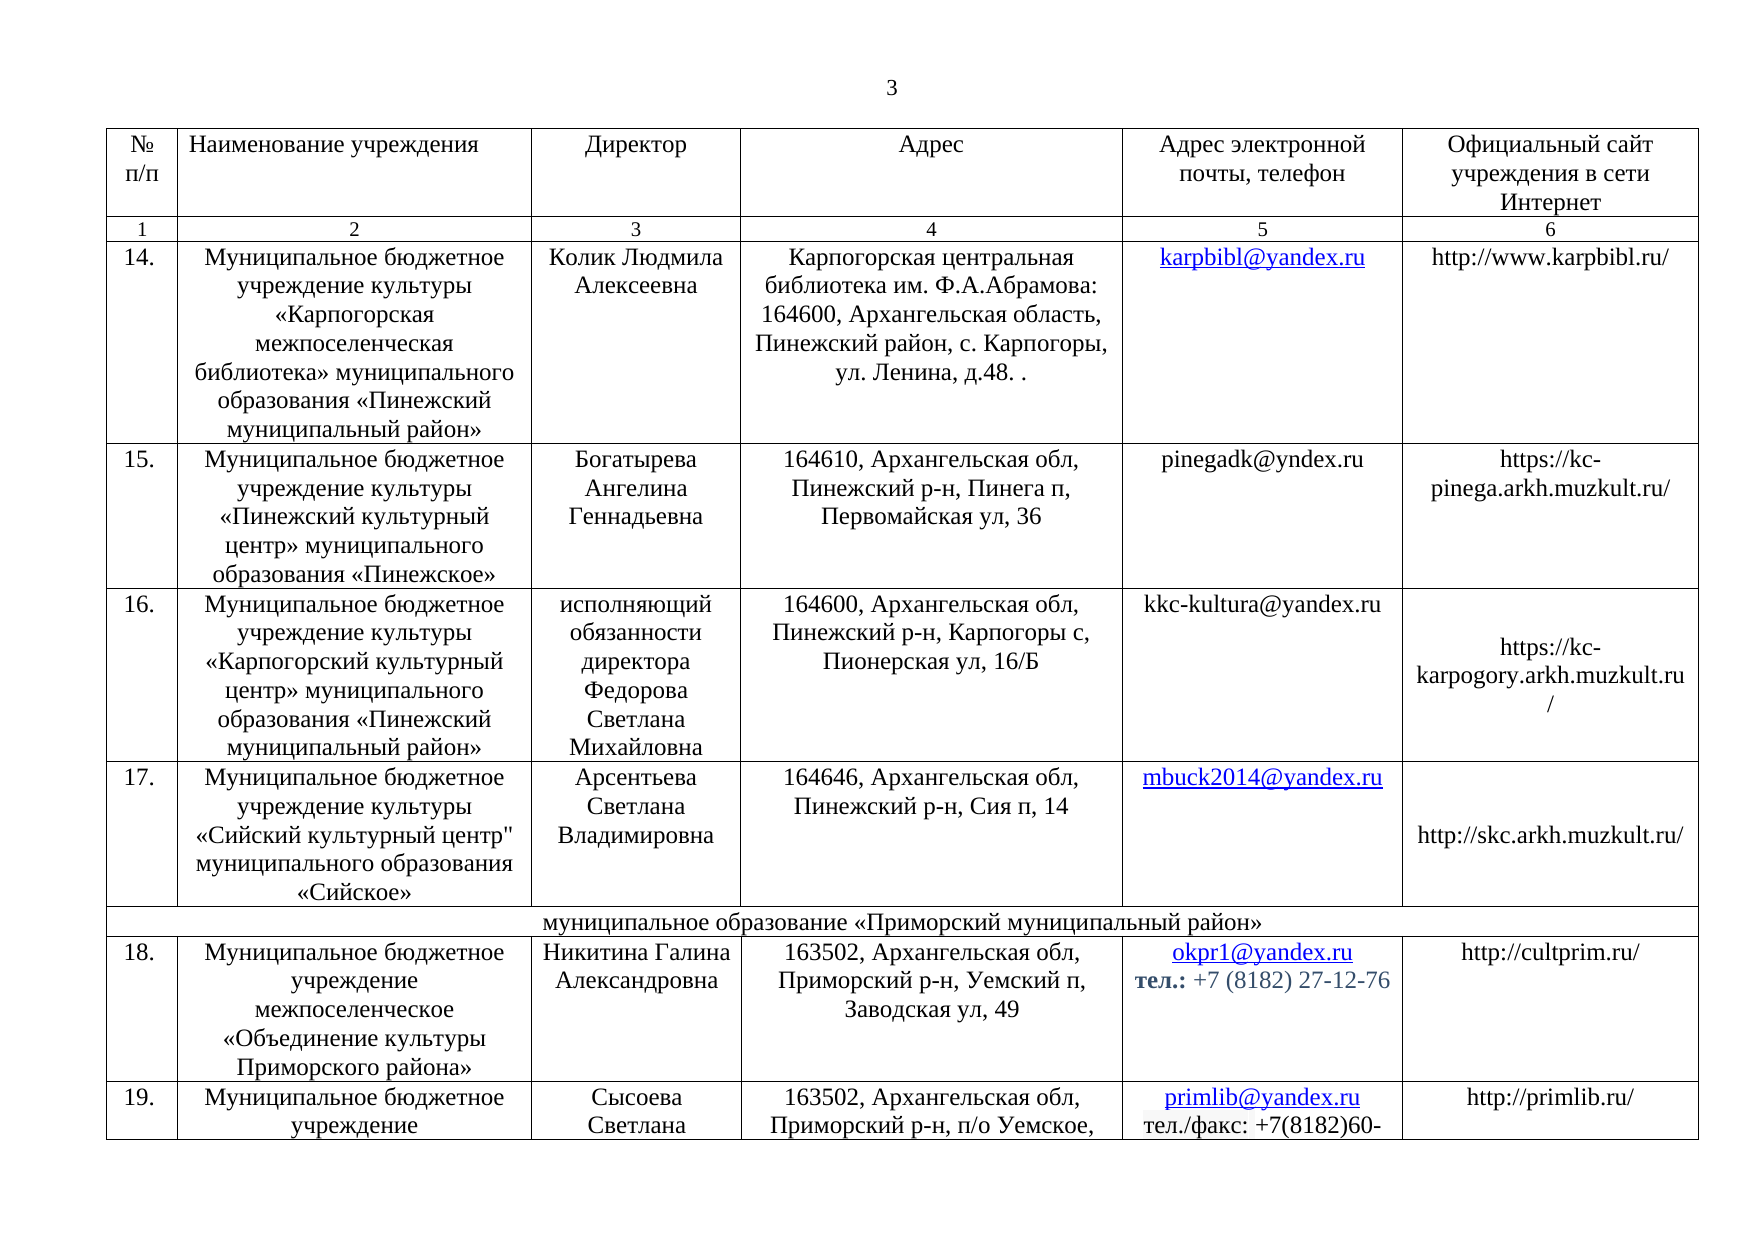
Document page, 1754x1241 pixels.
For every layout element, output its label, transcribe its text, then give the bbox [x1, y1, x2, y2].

table_cell pinegadk@yndex.ru [1123, 444, 1402, 588]
table_cell Никитина Галина Александровна [532, 937, 741, 1081]
table_cell [107, 1082, 177, 1139]
table_cell http://skc.arkh.muzkult.ru/ [1403, 762, 1698, 906]
table_cell 164646, Архангельская обл, Пинежский р-н, Сия п, 14 [741, 762, 1122, 906]
table_cell Муниципальное бюджетное учреждение культуры «Пинежский культурный центр» муниципального образования «Пинежское» [178, 444, 531, 588]
table_cell Колик Людмила Алексеевна [532, 242, 740, 443]
table_header Наименование учреждения [178, 129, 531, 216]
table_cell Карпогорская центральная библиотека им. Ф.А.Абрамова: 164600, Архангельская область, Пинежский район, с. Карпогоры, ул. Ленина, д.48. . [741, 242, 1122, 443]
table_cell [178, 1082, 531, 1139]
table_cell Муниципальное бюджетное учреждение культуры «Карпогорский культурный центр» муниципального образования «Пинежский муниципальный район» [178, 589, 531, 761]
table_cell Богатырева Ангелина Геннадьевна [532, 444, 740, 588]
table_cell http://cultprim.ru/ [1403, 937, 1698, 1081]
table_cell [107, 762, 177, 906]
table_cell 164610, Архангельская обл, Пинежский р-н, Пинега п, Первомайская ул, 36 [741, 444, 1122, 588]
table_header Директор [532, 129, 740, 216]
table_cell kkc-kultura@yandex.ru [1123, 589, 1402, 761]
table_cell https://kc-karpogory.arkh.muzkult.ru/ [1403, 589, 1698, 761]
table_cell 4 [741, 217, 1122, 241]
table_cell [107, 444, 177, 588]
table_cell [742, 1082, 1122, 1139]
table_cell https://kc-pinega.arkh.muzkult.ru/ [1403, 444, 1698, 588]
table_cell http://primlib.ru/ [1403, 1082, 1698, 1139]
table_cell [107, 242, 177, 443]
table_cell 163502, Архангельская обл, Приморский р-н, Уемский п, Заводская ул, 49 [742, 937, 1122, 1081]
table_cell Сысоева Светлана Николаевна [532, 1082, 741, 1139]
table_cell Арсентьева Светлана Владимировна [532, 762, 740, 906]
table_cell karpbibl@yandex.ru [1123, 242, 1402, 443]
table_cell [107, 589, 177, 761]
table_cell http://www.karpbibl.ru/ [1403, 242, 1698, 443]
table_cell 3 [532, 217, 740, 241]
table_header Официальный сайт учреждения в сети Интернет [1403, 129, 1698, 216]
table_cell Муниципальное бюджетное учреждение межпоселенческое «Объединение культуры Приморского района» [178, 937, 531, 1081]
table_cell 5 [1123, 217, 1402, 241]
table_cell исполняющий обязанности директора Федорова Светлана Михайловна [532, 589, 740, 761]
table_cell муниципальное образование «Приморский муниципальный район» [107, 907, 1698, 936]
table_header Адрес электронной почты, телефон [1123, 129, 1402, 216]
table_cell 1 [107, 217, 177, 241]
table_cell Муниципальное бюджетное учреждение культуры «Карпогорская межпоселенческая библиотека» муниципального образования «Пинежский муниципальный район» [178, 242, 531, 443]
table_cell 2 [178, 217, 531, 241]
table_cell 6 [1403, 217, 1698, 241]
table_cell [1123, 1082, 1402, 1139]
table_cell okpr1@yandex.ru тел.: +7 (8182) 27-12-76 [1123, 937, 1402, 1081]
table_cell [107, 937, 177, 1081]
table_header № п/п [107, 129, 177, 216]
table_header Адрес [741, 129, 1122, 216]
table_cell 164600, Архангельская обл, Пинежский р-н, Карпогоры с, Пионерская ул, 16/Б [741, 589, 1122, 761]
table_cell mbuck2014@yandex.ru [1123, 762, 1402, 906]
table_cell Муниципальное бюджетное учреждение культуры «Сийский культурный центр" муниципального образования «Сийское» [178, 762, 531, 906]
